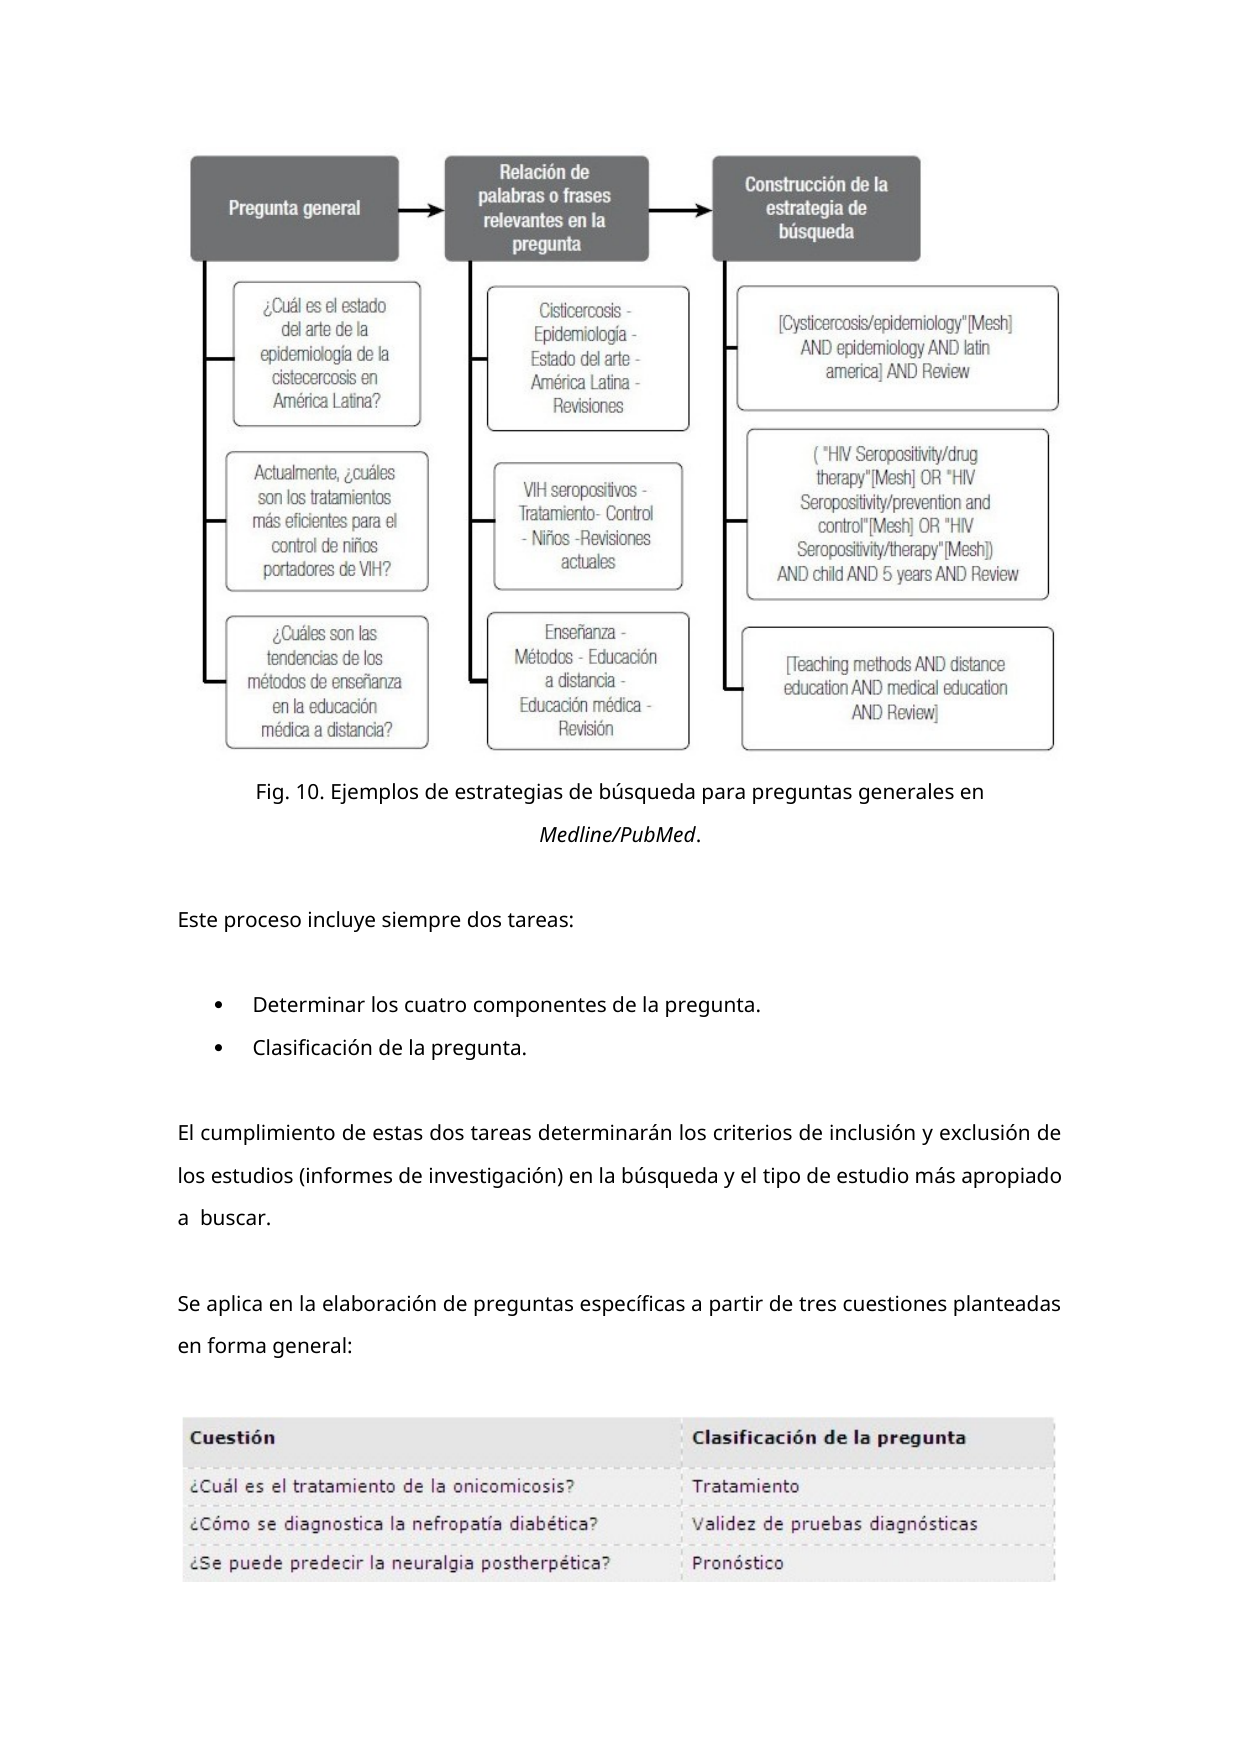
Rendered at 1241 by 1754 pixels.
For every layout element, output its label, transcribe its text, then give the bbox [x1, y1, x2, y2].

picture [177, 147, 1063, 764]
text Este proceso incluye siempre dos tareas: [177, 905, 1063, 934]
list Determinar los cuatro componentes de la pregunta. [215, 990, 1063, 1019]
picture [182, 1416, 1057, 1582]
text Se aplica en la elaboración de preguntas específicas a partir de tres cuestiones planteadas en forma general: [177, 1289, 1063, 1360]
list Clasificación de la pregunta. [215, 1033, 1063, 1061]
text Fig. 10. Ejemplos de estrategias de búsqueda para preguntas generales en Medline/PubMed. [177, 777, 1063, 848]
text El cumplimiento de estas dos tareas determinarán los criterios de inclusión y exclusión de los estudios (informes de investigación) en la búsqueda y el tipo de estudio más apropiado a buscar. [177, 1118, 1063, 1232]
